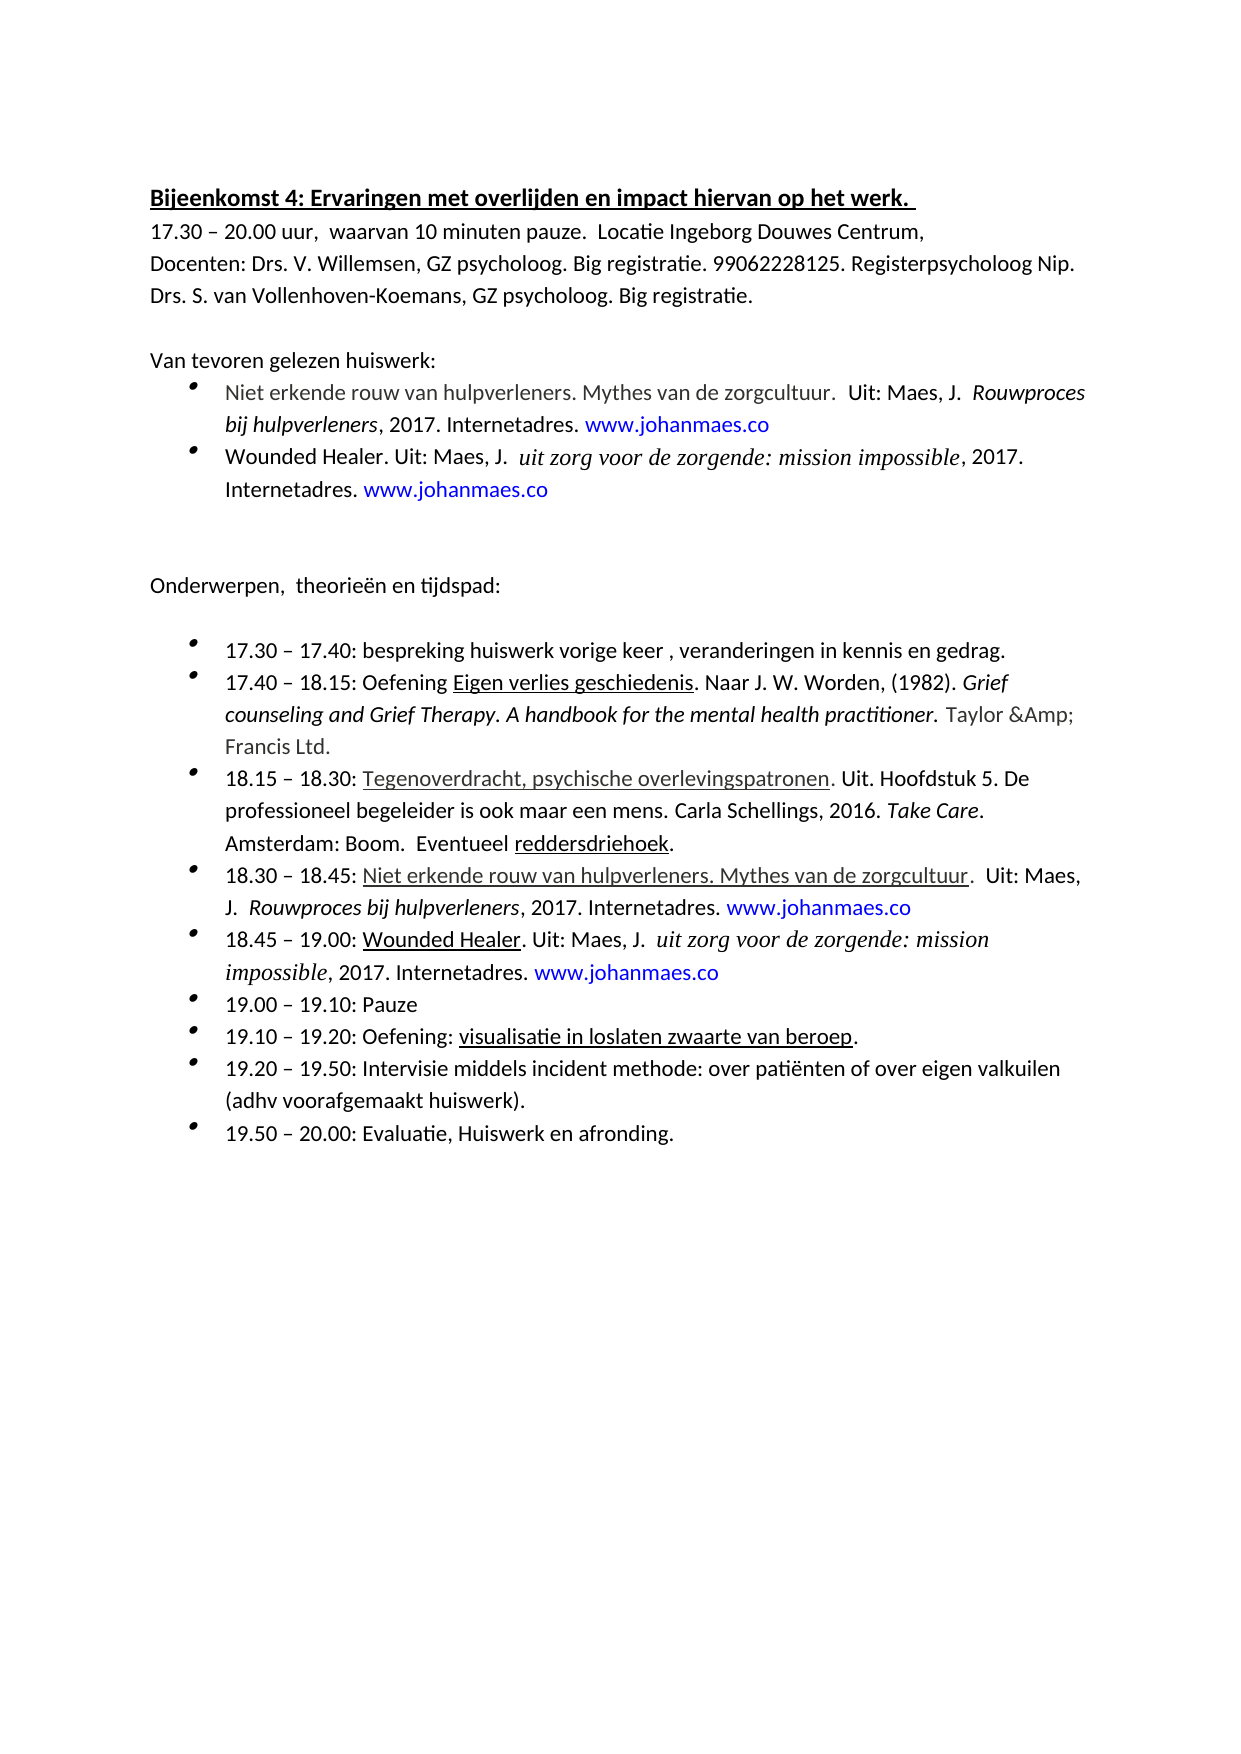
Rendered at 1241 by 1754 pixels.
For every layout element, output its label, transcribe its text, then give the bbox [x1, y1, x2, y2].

list 19.50 – 20.00: Evaluatie, Huiswerk en afronding. [187, 1119, 1090, 1147]
list 19.20 – 19.50: Intervisie middels incident methode: over patiënten of over eigen valkuilen (adhv voorafgemaakt huiswerk). [187, 1054, 1090, 1114]
list 17.40 – 18.15: Oefening Eigen verlies geschiedenis. Naar J. W. Worden, (1982). Grief counseling and Grief Therapy. A handbook for the mental health practitioner. Taylor &Amp; Francis Ltd. [187, 668, 1090, 760]
list Niet erkende rouw van hulpverleners. Mythes van de zorgcultuur. Uit: Maes, J. Rouwproces bij hulpverleners, 2017. Internetadres. www.johanmaes.co [187, 378, 1090, 438]
text Van tevoren gelezen huiswerk: [150, 346, 1090, 374]
text 17.30 – 20.00 uur, waarvan 10 minuten pauze. Locatie Ingeborg Douwes Centrum, [150, 217, 1090, 245]
list 18.45 – 19.00: Wounded Healer. Uit: Maes, J. uit zorg voor de zorgende: mission impossible, 2017. Internetadres. www.johanmaes.co [187, 925, 1090, 986]
list 19.00 – 19.10: Pauze [187, 990, 1090, 1018]
text Bijeenkomst 4: Ervaringen met overlijden en impact hiervan op het werk. [150, 182, 1090, 213]
text Drs. S. van Vollenhoven-Koemans, GZ psycholoog. Big registratie. [150, 282, 1090, 309]
text Docenten: Drs. V. Willemsen, GZ psycholoog. Big registratie. 99062228125. Registerpsycholoog Nip. [150, 249, 1090, 277]
list 18.15 – 18.30: Tegenoverdracht, psychische overlevingspatronen. Uit. Hoofdstuk 5. De professioneel begeleider is ook maar een mens. Carla Schellings, 2016. Take Care. Amsterdam: Boom. Eventueel reddersdriehoek. [187, 764, 1090, 857]
list Wounded Healer. Uit: Maes, J. uit zorg voor de zorgende: mission impossible, 2017. Internetadres. www.johanmaes.co [187, 442, 1090, 503]
text Onderwerpen, theorieën en tijdspad: [150, 571, 1090, 599]
list 17.30 – 17.40: bespreking huiswerk vorige keer , veranderingen in kennis en gedrag. [187, 636, 1090, 664]
list 18.30 – 18.45: Niet erkende rouw van hulpverleners. Mythes van de zorgcultuur. Uit: Maes, J. Rouwproces bij hulpverleners, 2017. Internetadres. www.johanmaes.co [187, 861, 1090, 921]
list 19.10 – 19.20: Oefening: visualisatie in loslaten zwaarte van beroep. [187, 1022, 1090, 1050]
